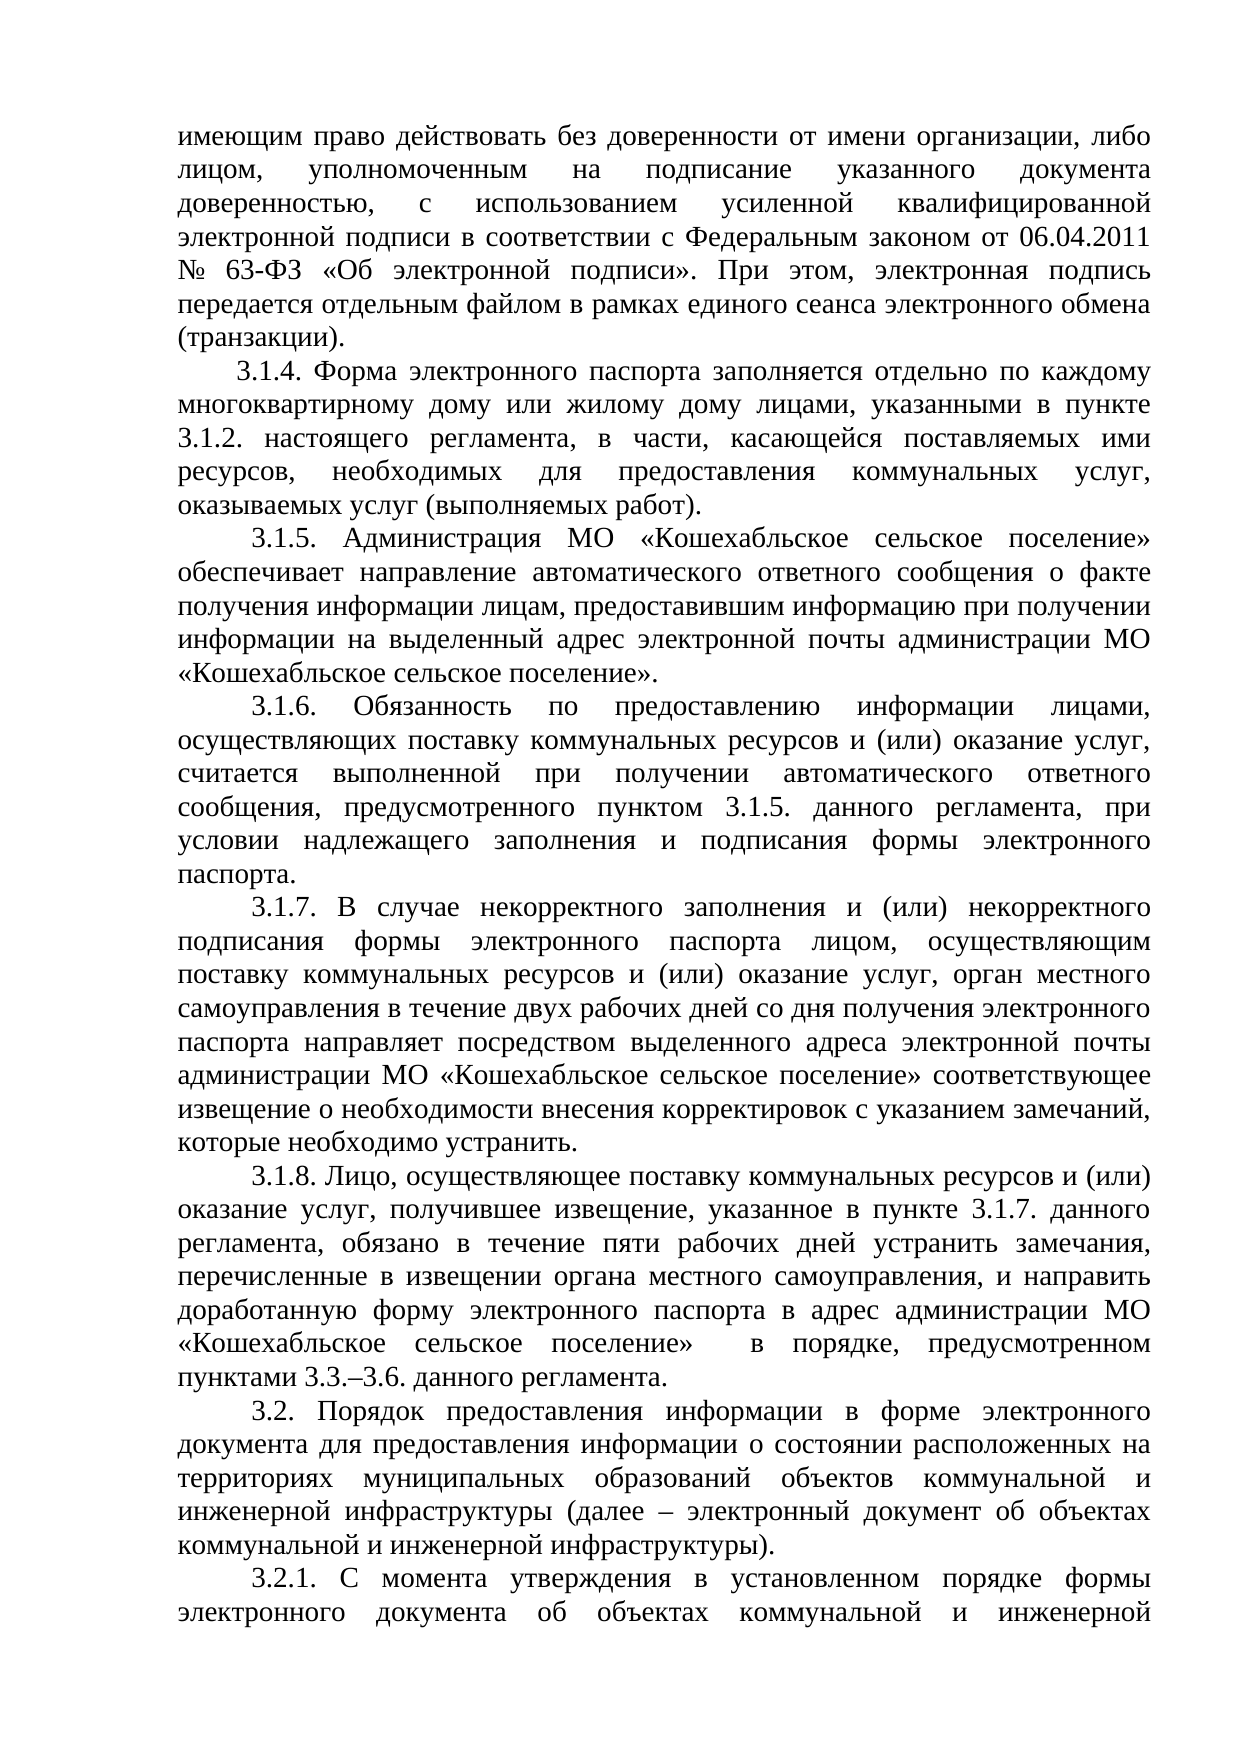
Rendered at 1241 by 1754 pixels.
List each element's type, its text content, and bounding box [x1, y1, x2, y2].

text 3.1.8. Лицо, осуществляющее поставку коммунальных ресурсов и (или) оказание услуг, получившее извещение, указанное в пункте 3.1.7. данного регламента, обязано в течение пяти рабочих дней устранить замечания, перечисленные в извещении органа местного самоуправления, и направить доработанную форму электронного паспорта в адрес администрации МО «Кошехабльское сельское поселение» в порядке, предусмотренном пунктами 3.3.–3.6. данного регламента. [177, 1158, 1152, 1393]
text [177, 118, 1152, 353]
text 3.1.4. Форма электронного паспорта заполняется отдельно по каждому многоквартирному дому или жилому дому лицами, указанными в пункте 3.1.2. настоящего регламента, в части, касающейся поставляемых ими ресурсов, необходимых для предоставления коммунальных услуг, оказываемых услуг (выполняемых работ). [177, 353, 1152, 521]
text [177, 1560, 1152, 1627]
text 3.1.6. Обязанность по предоставлению информации лицами, осуществляющих поставку коммунальных ресурсов и (или) оказание услуг, считается выполненной при получении автоматического ответного сообщения, предусмотренного пунктом 3.1.5. данного регламента, при условии надлежащего заполнения и подписания формы электронного паспорта. [177, 688, 1152, 889]
text 3.2. Порядок предоставления информации в форме электронного документа для предоставления информации о состоянии расположенных на территориях муниципальных образований объектов коммунальной и инженерной инфраструктуры (далее – электронный документ об объектах коммунальной и инженерной инфраструктуры). [177, 1393, 1152, 1560]
text 3.1.7. В случае некорректного заполнения и (или) некорректного подписания формы электронного паспорта лицом, осуществляющим поставку коммунальных ресурсов и (или) оказание услуг, орган местного самоуправления в течение двух рабочих дней со дня получения электронного паспорта направляет посредством выделенного адреса электронной почты администрации МО «Кошехабльское сельское поселение» соответствующее извещение о необходимости внесения корректировок с указанием замечаний, которые необходимо устранить. [177, 889, 1152, 1158]
text 3.1.5. Администрация МО «Кошехабльское сельское поселение» обеспечивает направление автоматического ответного сообщения о факте получения информации лицам, предоставившим информацию при получении информации на выделенный адрес электронной почты администрации МО «Кошехабльское сельское поселение». [177, 521, 1152, 688]
